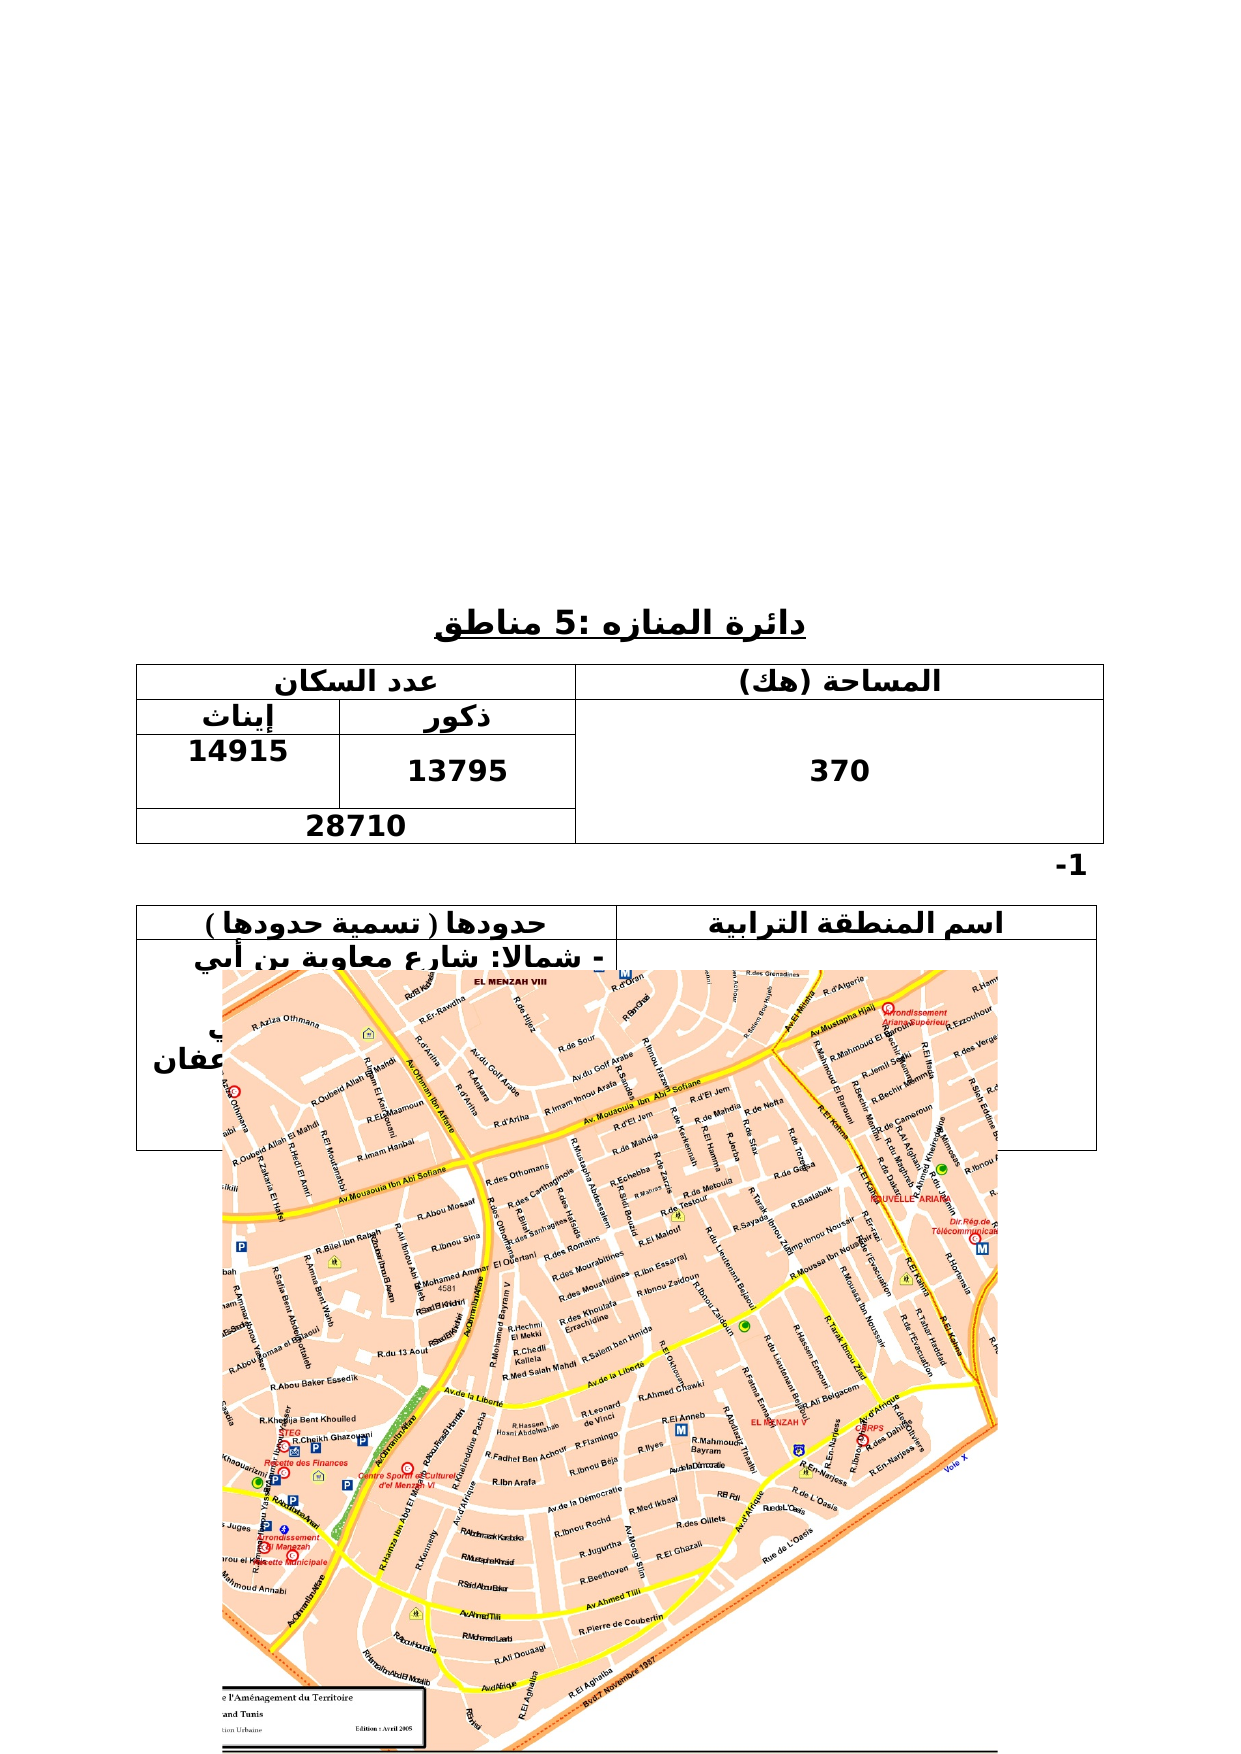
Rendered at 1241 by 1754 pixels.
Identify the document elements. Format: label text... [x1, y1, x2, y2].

table_cell 13795 [340, 735, 575, 808]
table_cell ذكور [340, 700, 575, 733]
table_header حدودها ( تسمية حدودها ) [137, 906, 616, 939]
table_header المساحة (هك) [576, 665, 1103, 698]
table_cell 28710 [137, 809, 575, 843]
text دائرة المنازه :5 مناطق [148, 604, 1093, 643]
table_header اسم المنطقة الترابية [617, 906, 1096, 939]
table_cell إيناث [137, 700, 339, 733]
table_cell 14915 [137, 735, 339, 808]
picture [222, 970, 998, 1754]
table_cell المنزه 5 [617, 940, 1096, 1150]
table_header عدد السكان [137, 665, 575, 698]
table_cell 370 [576, 700, 1103, 843]
table_cell - شمالا: شارع معاوية بن أبي سفيان - شرقا : نهج أحمد الخبثاني - غربا :شارع عثمان أبن عفان - جنوبا : شارع إفريقيا [137, 940, 616, 1150]
